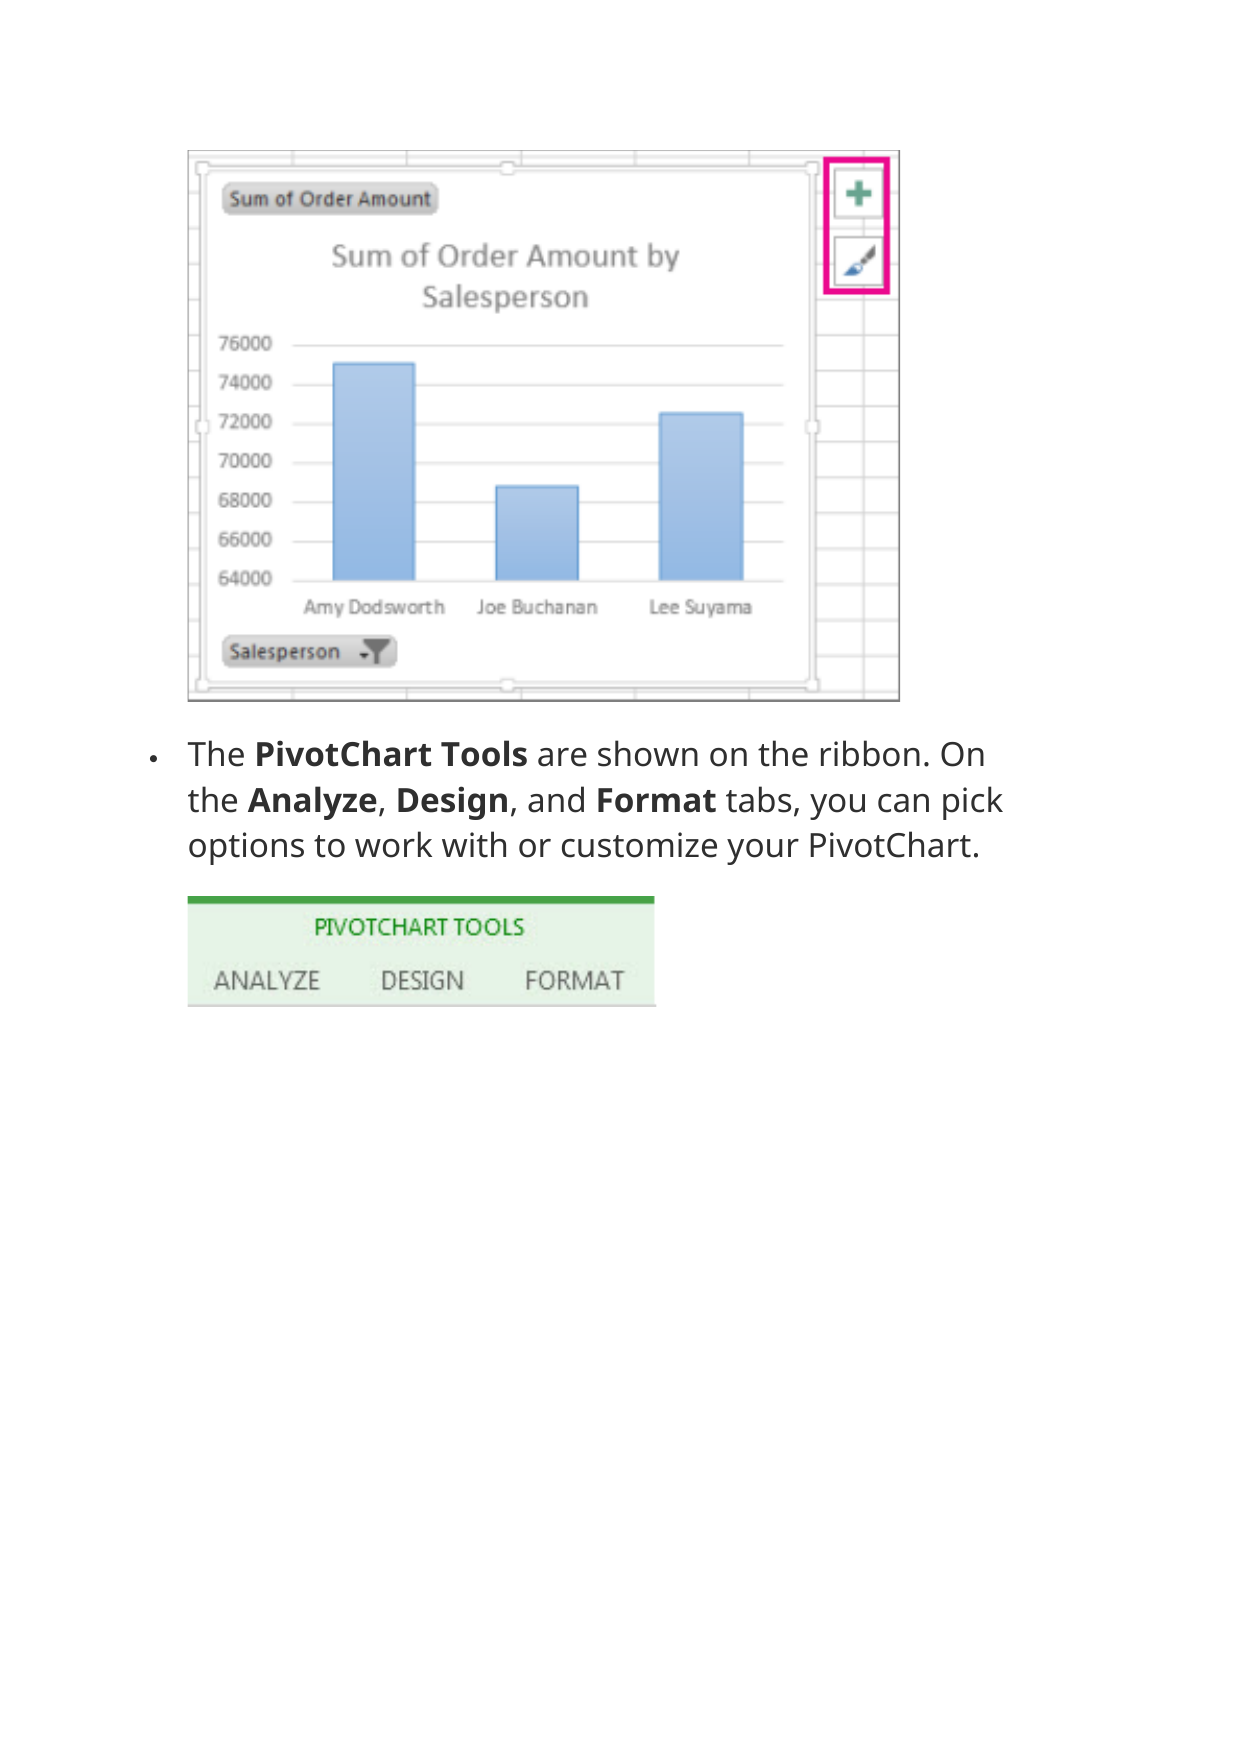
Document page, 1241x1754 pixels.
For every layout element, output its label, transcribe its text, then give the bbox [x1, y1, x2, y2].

list The PivotChart Tools are shown on the ribbon. On the Analyze, Design, and Format tabs, you can pick options to work with or customize your PivotChart. [150, 731, 1053, 867]
picture [187, 150, 901, 702]
picture [187, 896, 657, 1007]
